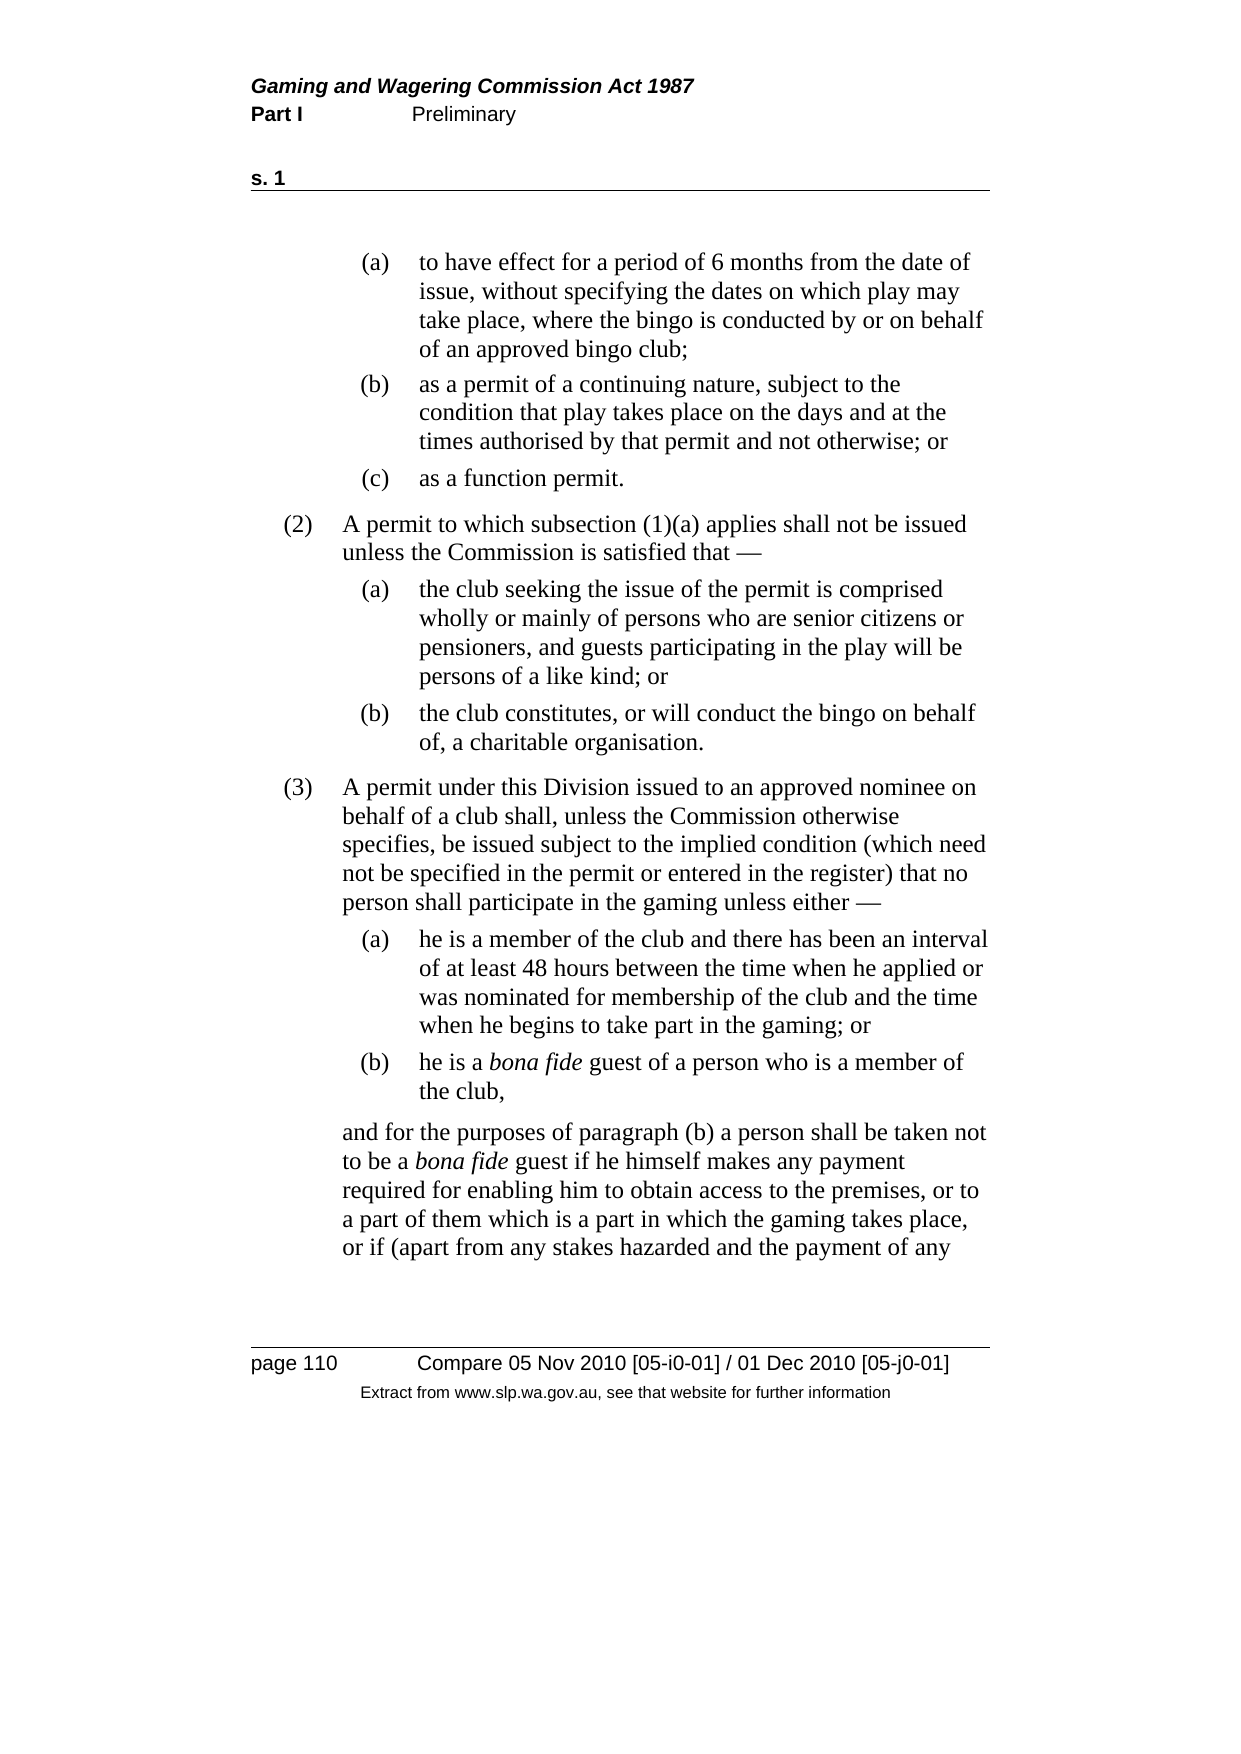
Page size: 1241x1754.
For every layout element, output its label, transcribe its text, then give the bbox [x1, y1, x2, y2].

text (3) A permit under this Division issued to an approved nominee on behalf of a club shall, unless the Commission otherwise specifies, be issued subject to the implied condition (which need not be specified in the permit or entered in the register) that no person shall participate in the gaming unless either — [251, 772, 990, 916]
text (2) A permit to which subsection (1)(a) applies shall not be issued unless the Commission is satisfied that — [251, 509, 990, 566]
text (a) to have effect for a period of 6 months from the date of issue, without specifying the dates on which play may take place, where the bingo is conducted by or on behalf of an approved bingo club; [251, 247, 990, 362]
text (b) as a permit of a continuing nature, subject to the condition that play takes place on the days and at the times authorised by that permit and not otherwise; or [251, 369, 990, 455]
text (c) as a function permit. [251, 463, 990, 492]
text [251, 1117, 990, 1261]
text (b) he is a bona fide guest of a person who is a member of the club, [251, 1047, 990, 1105]
text (a) he is a member of the club and there has been an interval of at least 48 hours between the time when he applied or was nominated for membership of the club and the time when he begins to take part in the gaming; or [251, 924, 990, 1039]
text (b) the club constitutes, or will conduct the bingo on behalf of, a charitable organisation. [251, 698, 990, 755]
text (a) the club seeking the issue of the permit is comprised wholly or mainly of persons who are senior citizens or pensioners, and guests participating in the play will be persons of a like kind; or [251, 574, 990, 689]
